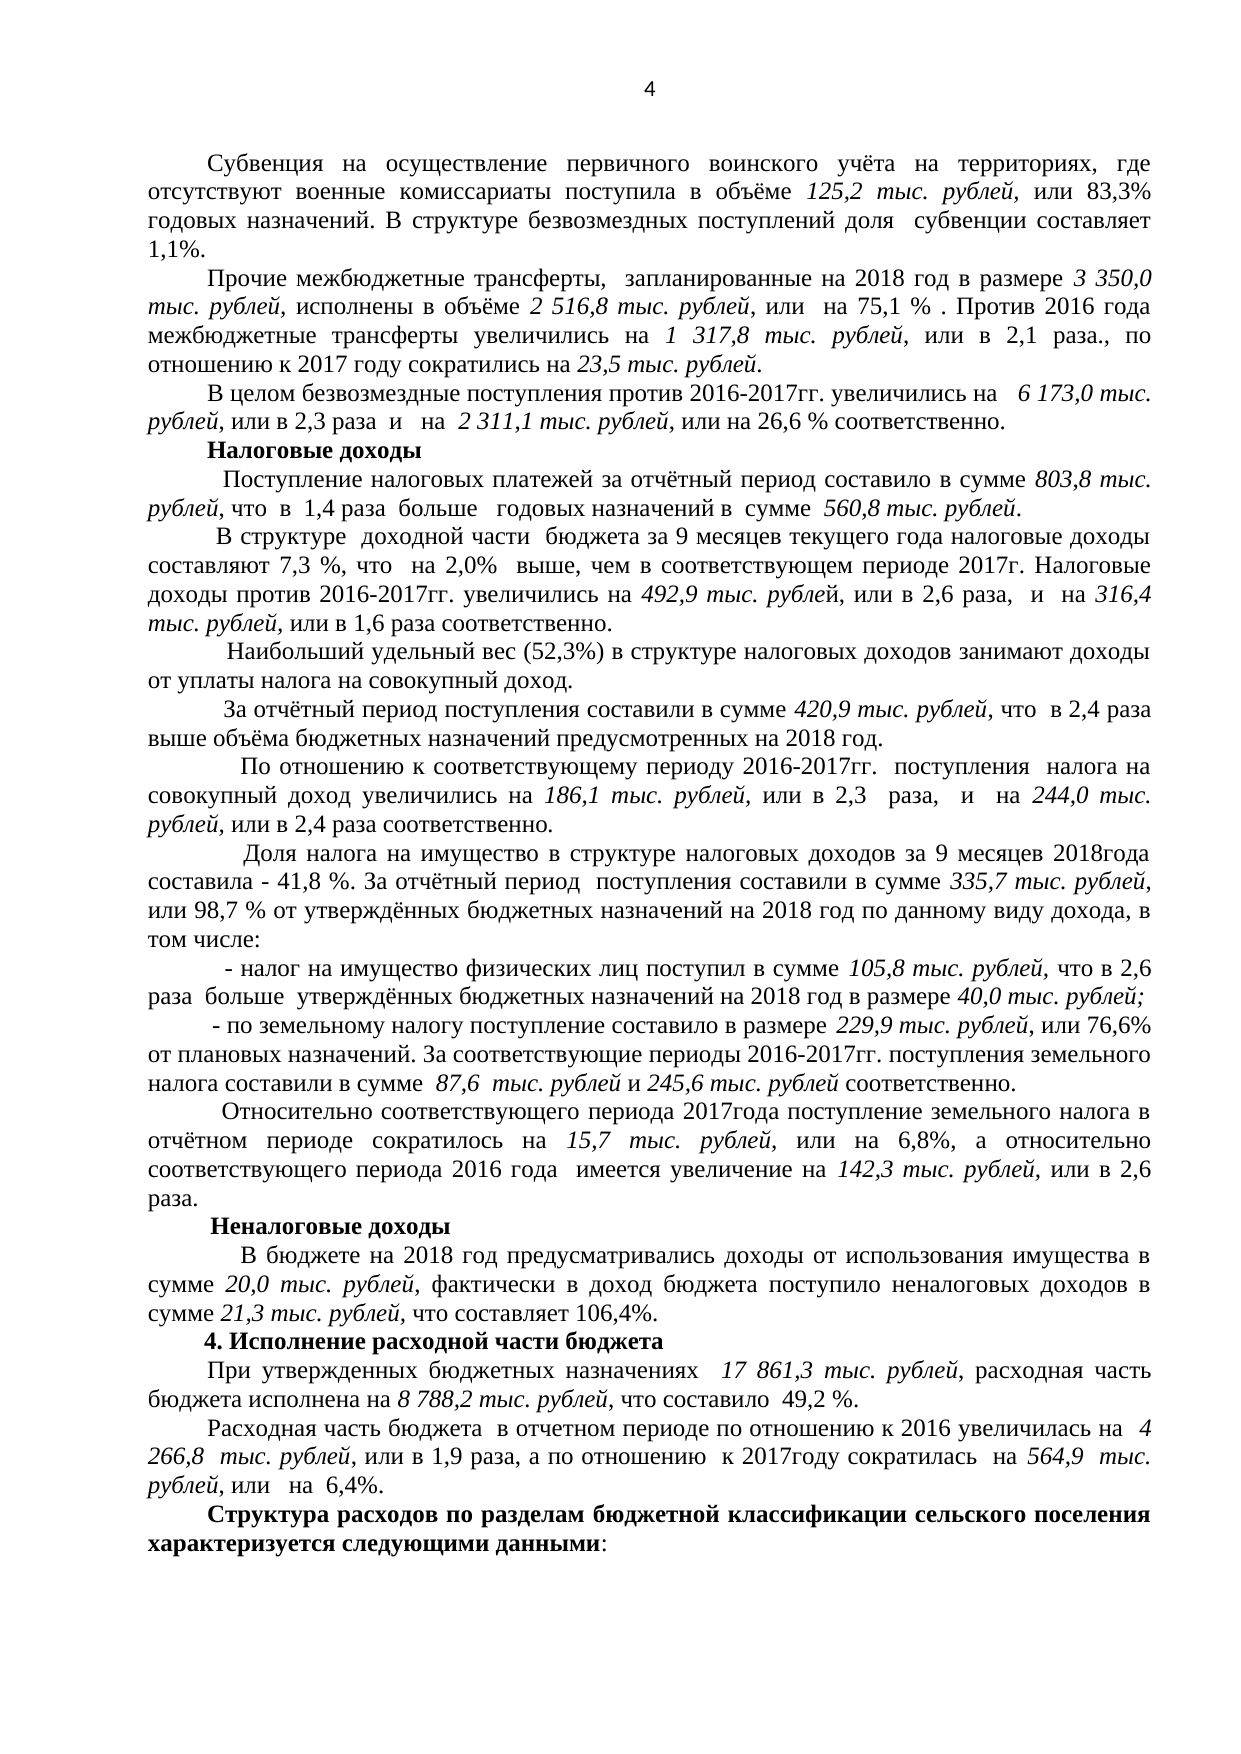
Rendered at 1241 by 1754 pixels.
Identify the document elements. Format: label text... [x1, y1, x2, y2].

text 4. Исполнение расходной части бюджета [148, 1326, 1152, 1355]
text Наибольший удельный вес (52,3%) в структуре налоговых доходов занимают доходы от уплаты налога на совокупный доход. [148, 636, 1152, 694]
text В бюджете на 2018 год предусматривались доходы от использования имущества в сумме 20,0 тыс. рублей, фактически в доход бюджета поступило неналоговых доходов в сумме 21,3 тыс. рублей, что составляет 106,4%. [148, 1240, 1152, 1326]
text Поступление налоговых платежей за отчётный период составило в сумме 803,8 тыс. рублей, что в 1,4 раза больше годовых назначений в сумме 560,8 тыс. рублей. [148, 464, 1152, 521]
text - по земельному налогу поступление составило в размере 229,9 тыс. рублей, или 76,6% от плановых назначений. За соответствующие периоды 2016-2017гг. поступления земельного налога составили в сумме 87,6 тыс. рублей и 245,6 тыс. рублей соответственно. [148, 1010, 1152, 1096]
text За отчётный период поступления составили в сумме 420,9 тыс. рублей, что в 2,4 раза выше объёма бюджетных назначений предусмотренных на 2018 год. [148, 694, 1152, 751]
text Расходная часть бюджета в отчетном периоде по отношению к 2016 увеличилась на 4 266,8 тыс. рублей, или в 1,9 раза, а по отношению к 2017году сократилась на 564,9 тыс. рублей, или на 6,4%. [148, 1413, 1152, 1499]
text Неналоговые доходы [148, 1211, 1152, 1240]
text Прочие межбюджетные трансферты, запланированные на 2018 год в размере 3 350,0 тыс. рублей, исполнены в объёме 2 516,8 тыс. рублей, или на 75,1 % . Против 2016 года межбюджетные трансферты увеличились на 1 317,8 тыс. рублей, или в 2,1 раза., по отношению к 2017 году сократились на 23,5 тыс. рублей. [148, 263, 1152, 378]
text Структура расходов по разделам бюджетной классификации сельского поселения характеризуется следующими данными: [148, 1499, 1152, 1556]
text В структуре доходной части бюджета за 9 месяцев текущего года налоговые доходы составляют 7,3 %, что на 2,0% выше, чем в соответствующем периоде 2017г. Налоговые доходы против 2016-2017гг. увеличились на 492,9 тыс. рублей, или в 2,6 раза, и на 316,4 тыс. рублей, или в 1,6 раза соответственно. [148, 521, 1152, 636]
text В целом безвозмездные поступления против 2016-2017гг. увеличились на 6 173,0 тыс. рублей, или в 2,3 раза и на 2 311,1 тыс. рублей, или на 26,6 % соответственно. [148, 378, 1152, 435]
text Доля налога на имущество в структуре налоговых доходов за 9 месяцев 2018года составила - 41,8 %. За отчётный период поступления составили в сумме 335,7 тыс. рублей, или 98,7 % от утверждённых бюджетных назначений на 2018 год по данному виду дохода, в том числе: [148, 838, 1152, 953]
text Субвенция на осуществление первичного воинского учёта на территориях, где отсутствуют военные комиссариаты поступила в объёме 125,2 тыс. рублей, или 83,3% годовых назначений. В структуре безвозмездных поступлений доля субвенции составляет 1,1%. [148, 148, 1152, 263]
text Налоговые доходы [148, 435, 1152, 464]
text По отношению к соответствующему периоду 2016-2017гг. поступления налога на совокупный доход увеличились на 186,1 тыс. рублей, или в 2,3 раза, и на 244,0 тыс. рублей, или в 2,4 раза соответственно. [148, 751, 1152, 838]
text - налог на имущество физических лиц поступил в сумме 105,8 тыс. рублей, что в 2,6 раза больше утверждённых бюджетных назначений на 2018 год в размере 40,0 тыс. рублей; [148, 953, 1152, 1010]
text При утвержденных бюджетных назначениях 17 861,3 тыс. рублей, расходная часть бюджета исполнена на 8 788,2 тыс. рублей, что составило 49,2 %. [148, 1355, 1152, 1413]
text Относительно соответствующего периода 2017года поступление земельного налога в отчётном периоде сократилось на 15,7 тыс. рублей, или на 6,8%, а относительно соответствующего периода 2016 года имеется увеличение на 142,3 тыс. рублей, или в 2,6 раза. [148, 1096, 1152, 1211]
